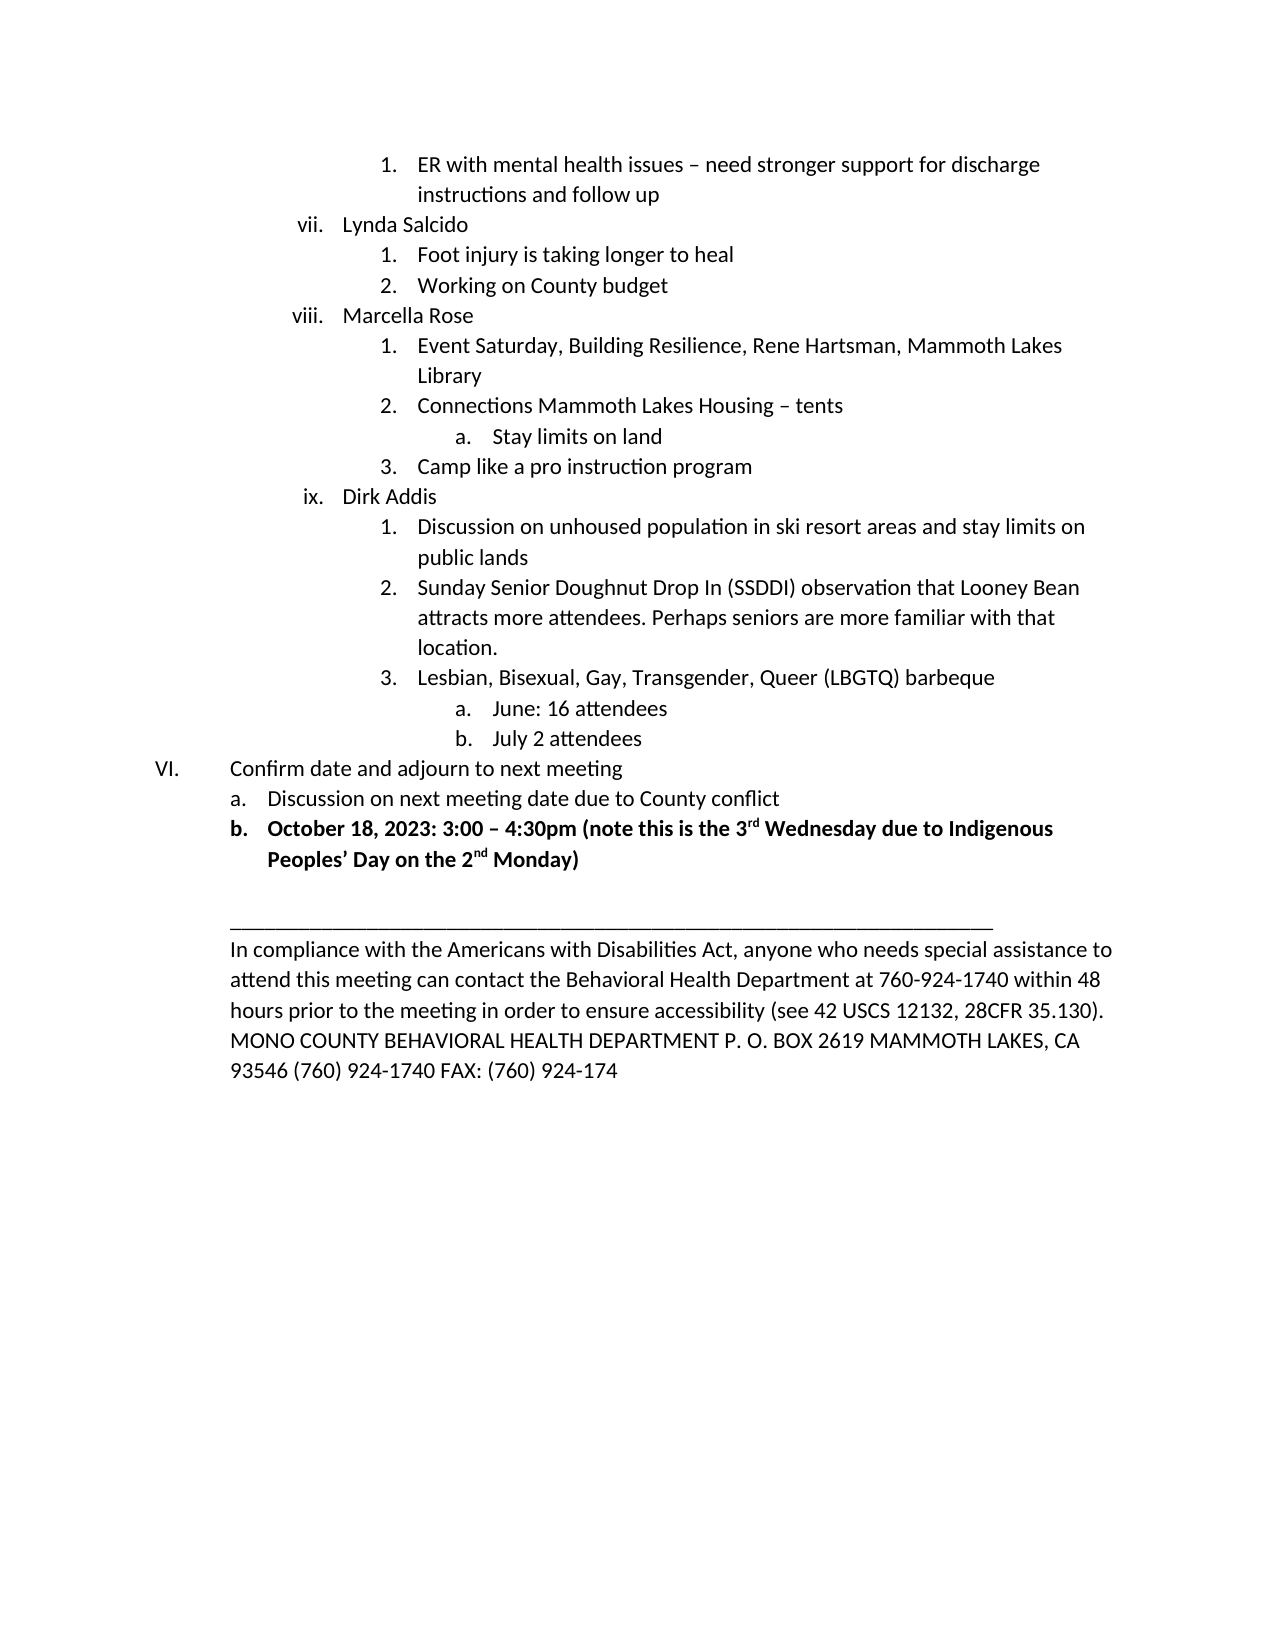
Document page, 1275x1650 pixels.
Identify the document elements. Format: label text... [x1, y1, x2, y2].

list ER with mental health issues – need stronger support for discharge instructions and follow up [380, 150, 1125, 208]
list Lesbian, Bisexual, Gay, Transgender, Queer (LBGTQ) barbeque [380, 663, 1125, 692]
list Connections Mammoth Lakes Housing – tents [380, 392, 1125, 420]
list Sunday Senior Doughnut Drop In (SSDDI) observation that Looney Bean attracts more attendees. Perhaps seniors are more familiar with that location. [380, 573, 1125, 661]
list June: 16 attendees [455, 694, 1125, 722]
list Lynda Salcido [324, 210, 1125, 238]
list Event Saturday, Building Resilience, Rene Hartsman, Mammoth Lakes Library [380, 331, 1125, 389]
list ___________________________________________________________________ [230, 905, 1125, 933]
list Working on County budget [380, 271, 1125, 299]
list Foot injury is taking longer to heal [380, 241, 1125, 269]
list July 2 attendees [455, 724, 1125, 752]
list Dirk Addis [324, 482, 1125, 510]
list Discussion on next meeting date due to County conflict [230, 784, 1125, 812]
list Camp like a pro instruction program [380, 452, 1125, 480]
list Marcella Rose [324, 301, 1125, 329]
list Stay limits on land [455, 422, 1125, 450]
list Discussion on unhoused population in ski resort areas and stay limits on public lands [380, 512, 1125, 571]
list In compliance with the Americans with Disabilities Act, anyone who needs special assistance to attend this meeting can contact the Behavioral Health Department at 760-924-1740 within 48 hours prior to the meeting in order to ensure accessibility (see 42 USCS 12132, 28CFR 35.130). MONO COUNTY BEHAVIORAL HEALTH DEPARTMENT P. O. BOX 2619 MAMMOTH LAKES, CA 93546 (760) 924-1740 FAX: (760) 924-174 [230, 935, 1125, 1084]
list October 18, 2023: 3:00 – 4:30pm (note this is the 3rd Wednesday due to Indigenous Peoples’ Day on the 2nd Monday) [230, 814, 1125, 873]
list Confirm date and adjourn to next meeting [155, 754, 1125, 782]
